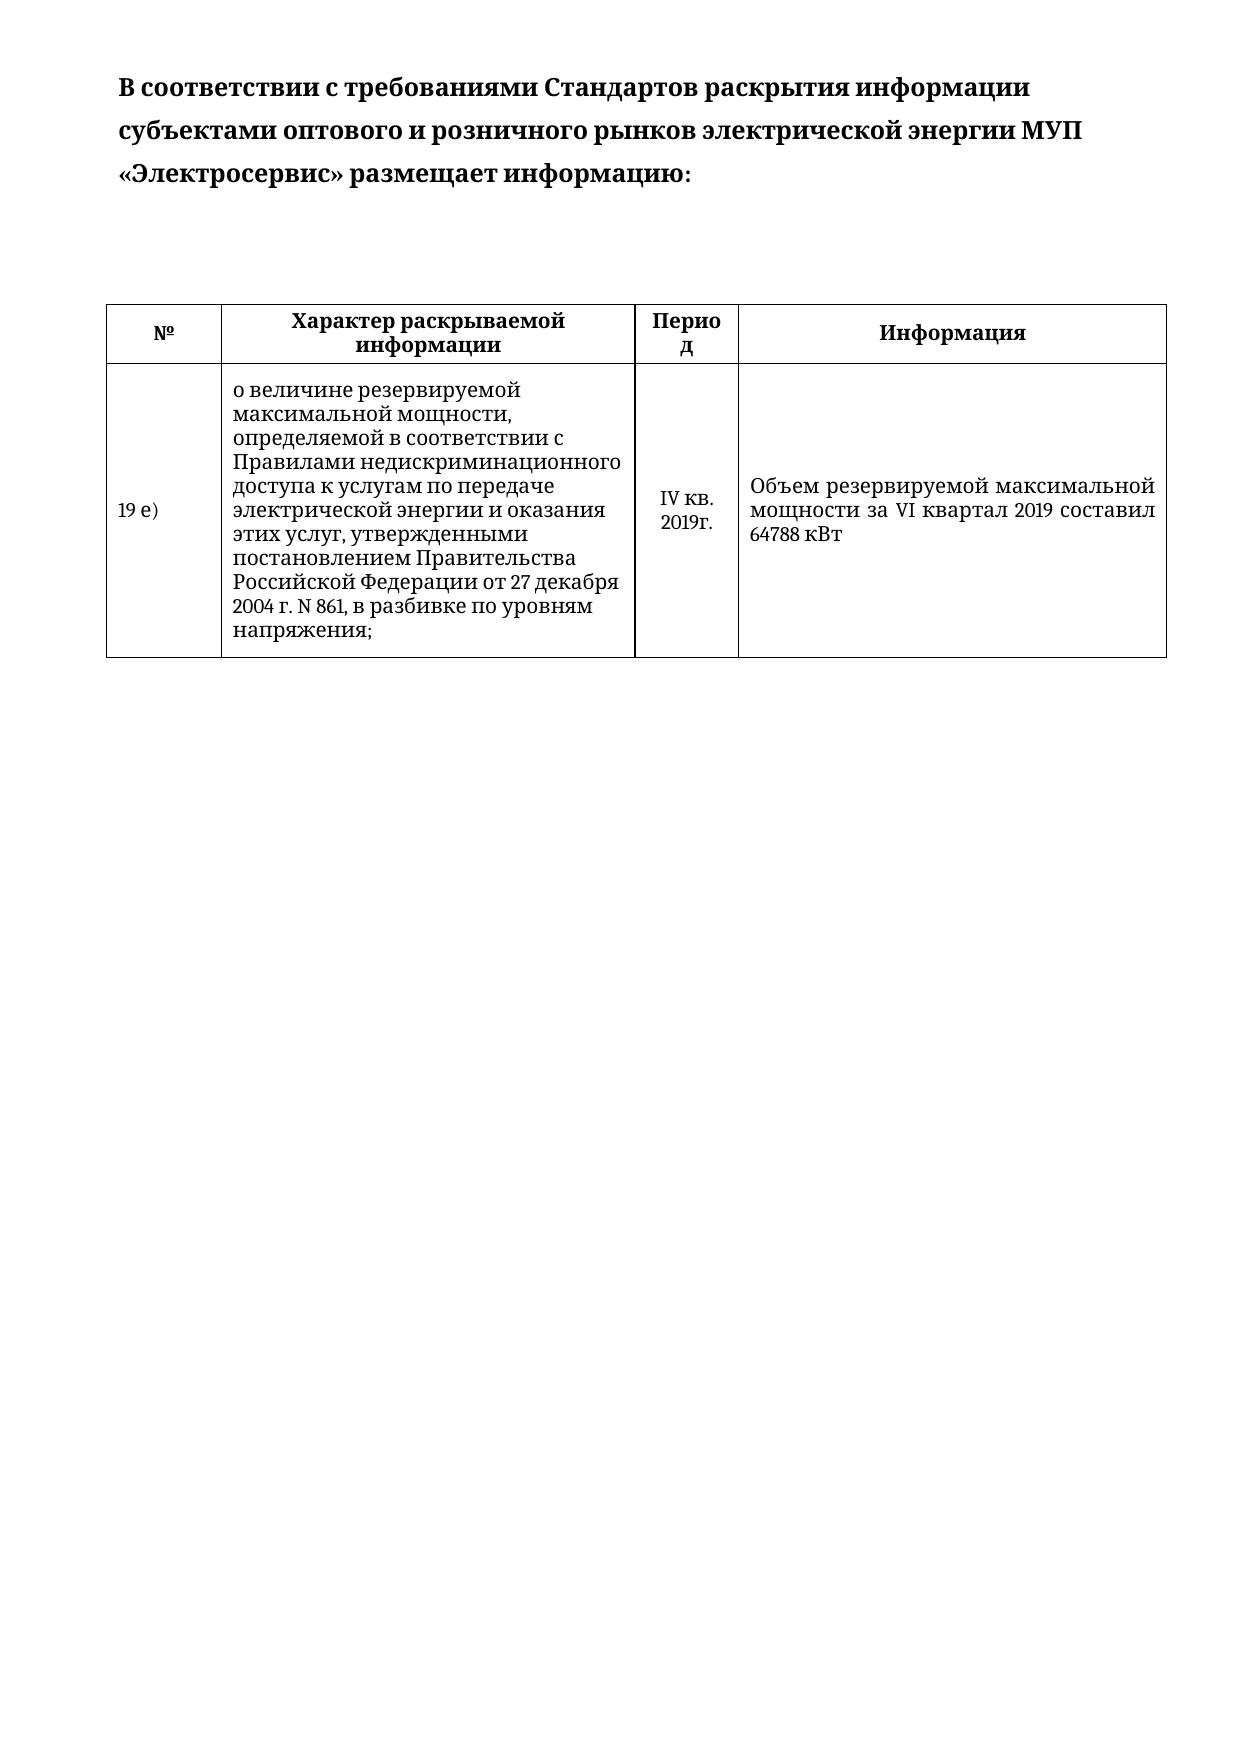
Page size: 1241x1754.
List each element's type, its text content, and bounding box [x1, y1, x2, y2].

table_header Период [636, 305, 738, 363]
table_cell 19 е) [107, 364, 221, 657]
table_header Характер раскрываемой информации [222, 305, 634, 363]
table_cell IV кв. 2019г. [636, 364, 738, 657]
table_cell Объем резервируемой максимальной мощности за VI квартал 2019 составил 64788 кВт [739, 364, 1166, 657]
table_cell о величине резервируемой максимальной мощности, определяемой в соответствии с Правилами недискриминационного доступа к услугам по передаче электрической энергии и оказания этих услуг, утвержденными постановлением Правительства Российской Федерации от 27 декабря 2004 г. N 861, в разбивке по уровням напряжения; [222, 364, 634, 657]
table_header Информация [739, 305, 1166, 363]
table_header № [107, 305, 221, 363]
